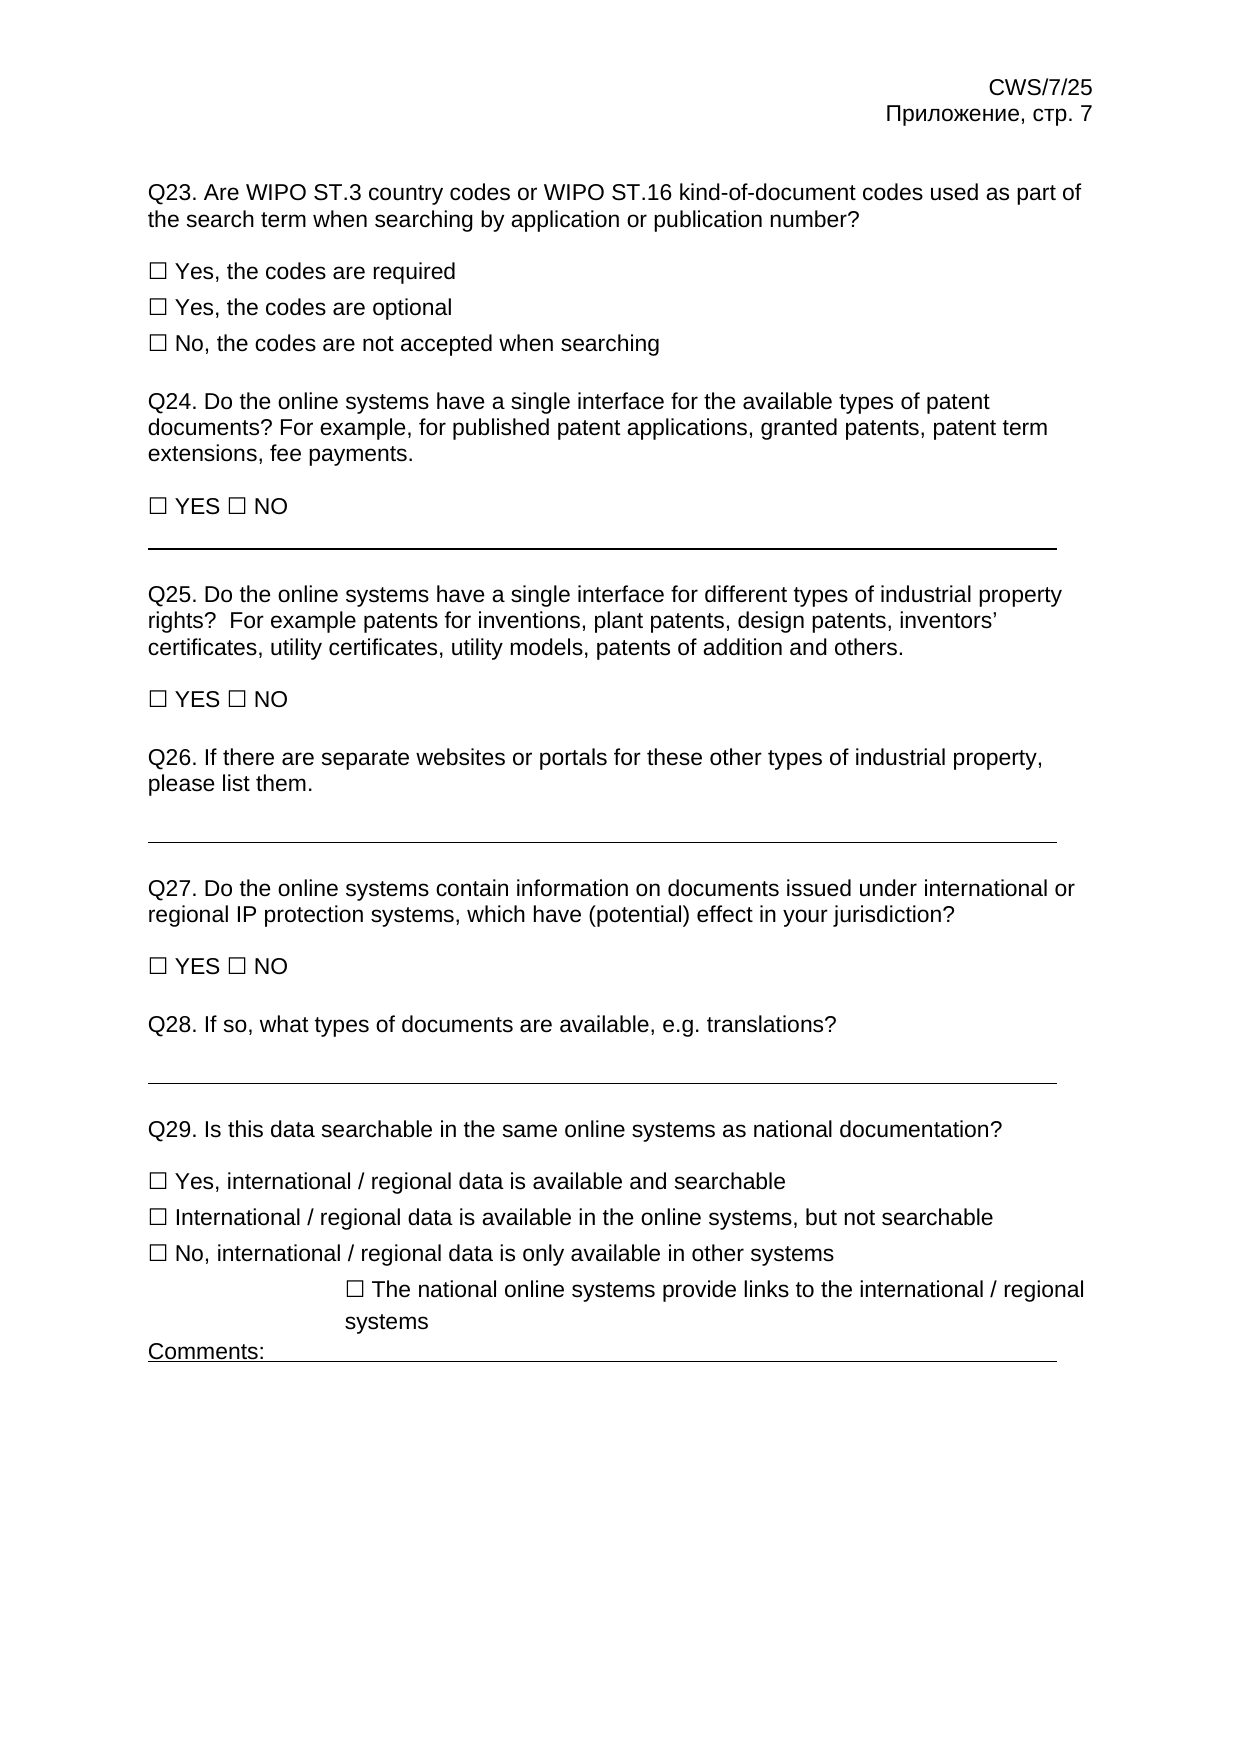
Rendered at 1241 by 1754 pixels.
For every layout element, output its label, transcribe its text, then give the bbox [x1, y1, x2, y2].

subtitle Q29. Is this data searchable in the same online systems as national documentation? [148, 1116, 1093, 1142]
text No, international / regional data is only available in other systems [148, 1237, 1093, 1268]
text Comments: [148, 1338, 1093, 1364]
subtitle Q25. Do the online systems have a single interface for different types of industrial property rights? For example patents for inventions, plant patents, design patents, inventors’ certificates, utility certificates, utility models, patents of addition and others. [148, 581, 1093, 660]
subtitle Q27. Do the online systems contain information on documents issued under international or regional IP protection systems, which have (potential) effect in your jurisdiction? [148, 874, 1093, 927]
text Yes, international / regional data is available and searchable [148, 1165, 1093, 1196]
text International / regional data is available in the online systems, but not searchable [148, 1201, 1093, 1232]
text YES NO [148, 683, 1093, 714]
text YES NO [148, 950, 1093, 981]
subtitle Q23. Are WIPO ST.3 country codes or WIPO ST.16 kind-of-document codes used as part of the search term when searching by application or publication number? [148, 179, 1093, 232]
subtitle Q26. If there are separate websites or portals for these other types of industrial property, please list them. [148, 744, 1093, 796]
subtitle Q28. If so, what types of documents are available, e.g. translations? [148, 1011, 1093, 1037]
text No, the codes are not accepted when searching [148, 327, 1093, 358]
text Yes, the codes are optional [148, 291, 1093, 322]
text YES NO [148, 490, 1093, 521]
text Yes, the codes are required [148, 255, 1093, 286]
subtitle Q24. Do the online systems have a single interface for the available types of patent documents? For example, for published patent applications, granted patents, patent term extensions, fee payments. [148, 388, 1093, 467]
list The national online systems provide links to the international / regional systems [344, 1273, 1093, 1334]
